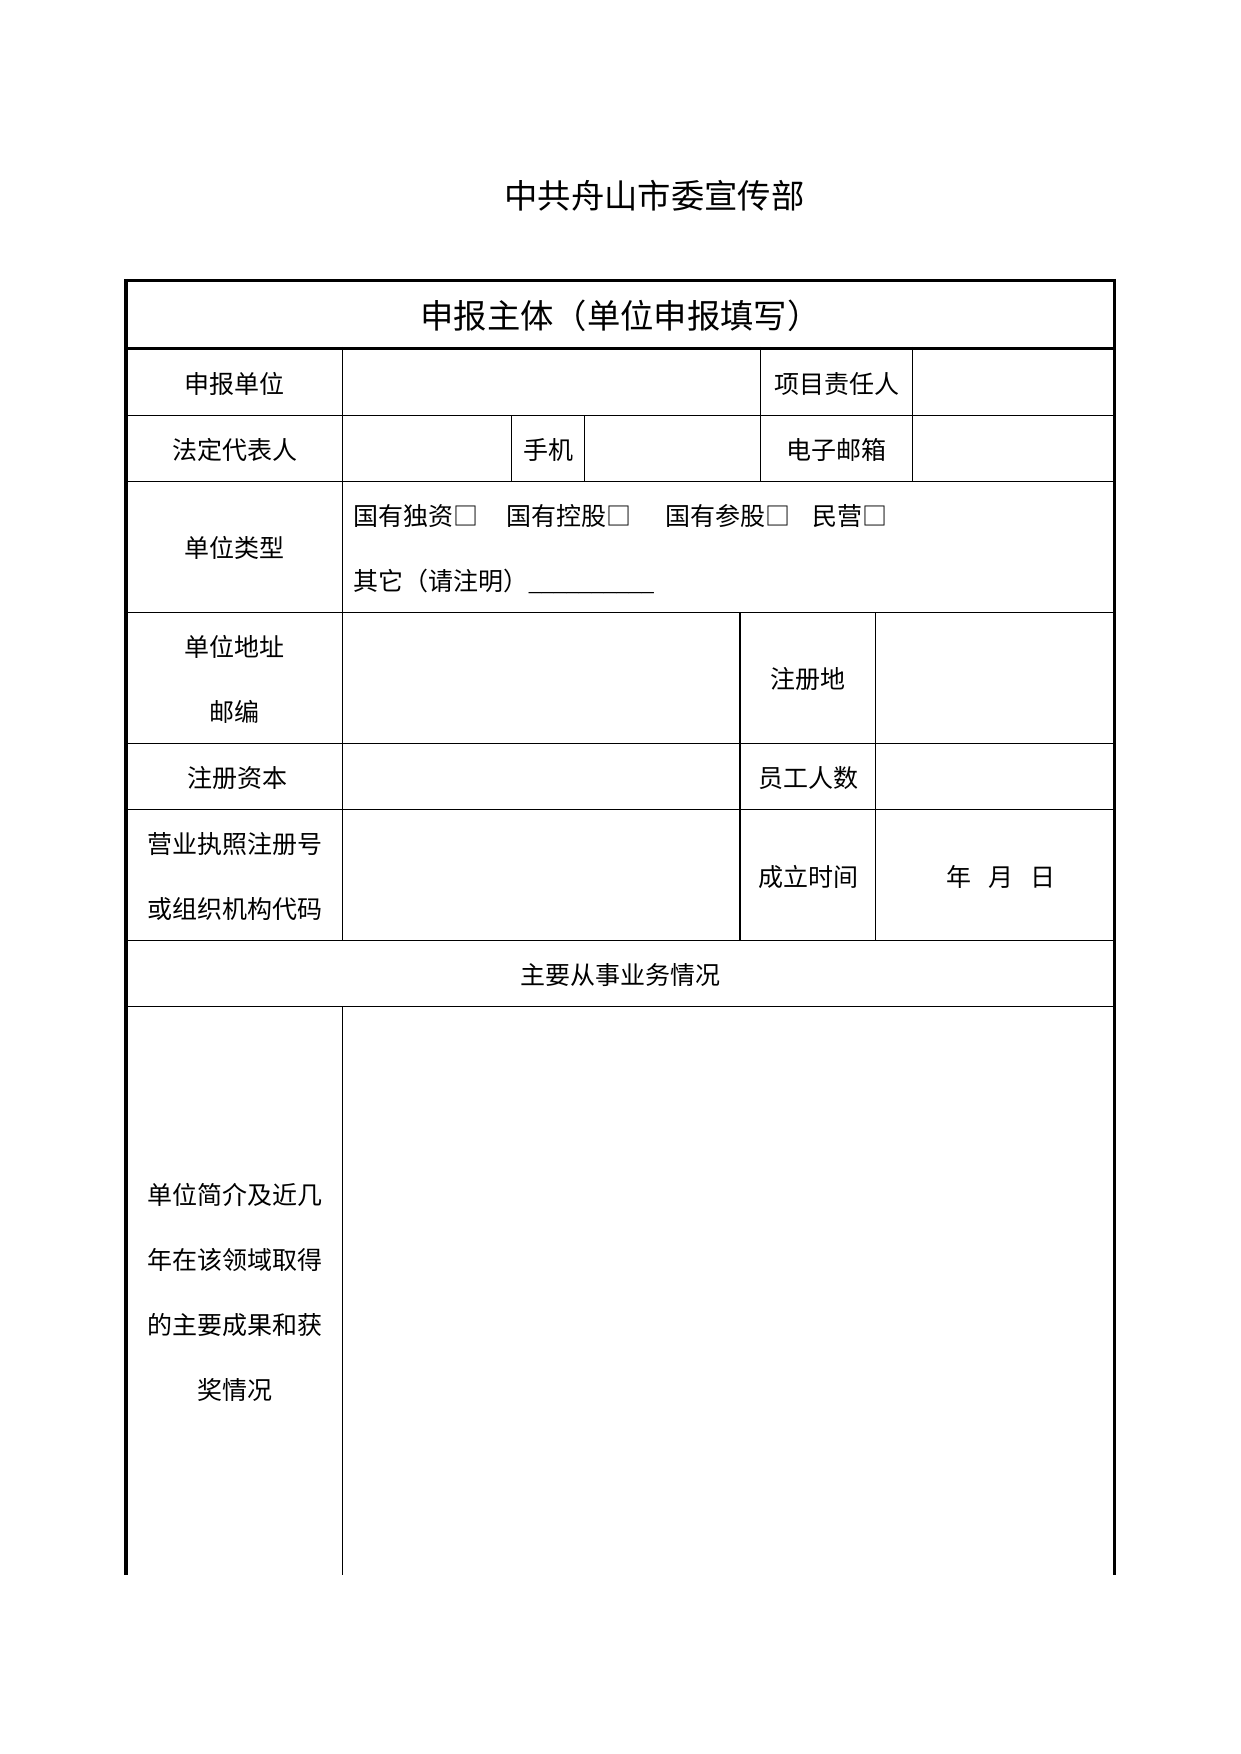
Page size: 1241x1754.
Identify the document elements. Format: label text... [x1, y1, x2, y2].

table_cell 注册地 [741, 613, 875, 743]
table_cell 申报单位 [128, 350, 342, 415]
table_cell 单位简介及近几年在该领域取得的主要成果和获奖情况 [128, 1007, 342, 1575]
table_cell [876, 613, 1113, 743]
table_cell [343, 416, 511, 481]
table_cell [343, 350, 760, 415]
table_cell 营业执照注册号或组织机构代码 [128, 810, 342, 940]
table_cell [585, 416, 760, 481]
table_cell [343, 744, 739, 809]
table_cell 法定代表人 [128, 416, 342, 481]
table_cell [343, 810, 739, 940]
table_cell [343, 613, 739, 743]
table_cell 单位类型 [128, 482, 342, 612]
table_cell 主要从事业务情况 [128, 941, 1113, 1006]
table_cell 单位地址 邮编 [128, 613, 342, 743]
table_cell 国有独资□ 国有控股□ 国有参股□ 民营□ 其它（请注明）__________ [343, 482, 1113, 612]
table_cell [913, 416, 1113, 481]
table_cell 员工人数 [741, 744, 875, 809]
table_cell [913, 350, 1113, 415]
table_cell 项目责任人 [761, 350, 912, 415]
text 中共舟山市委宣传部 [187, 162, 1053, 220]
table_cell 手机 [512, 416, 584, 481]
table_cell 年 月 日 [876, 810, 1113, 940]
table_cell 注册资本 [128, 744, 342, 809]
table_cell 电子邮箱 [761, 416, 912, 481]
table_cell [876, 744, 1113, 809]
table_header 申报主体（单位申报填写） [128, 282, 1113, 347]
table_cell 成立时间 [741, 810, 875, 940]
table_cell [343, 1007, 1113, 1575]
